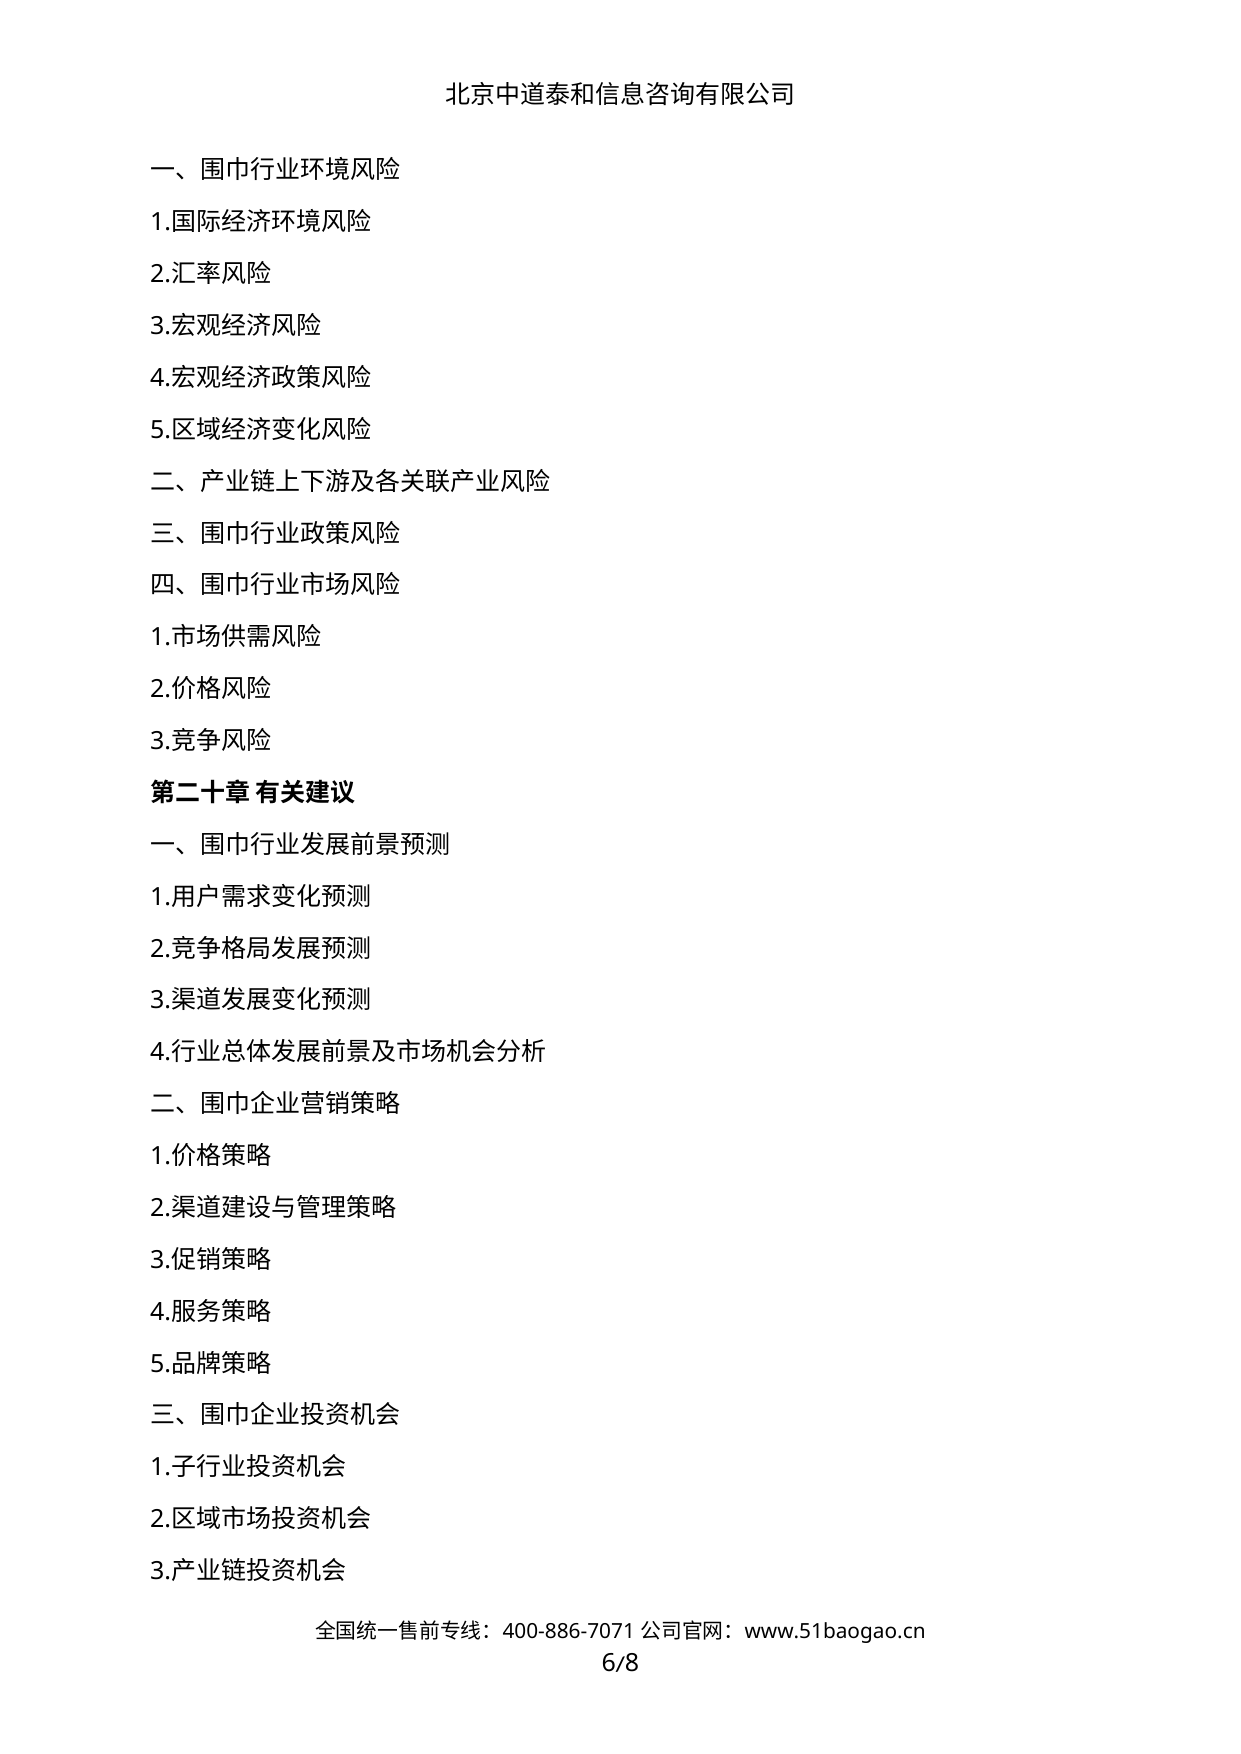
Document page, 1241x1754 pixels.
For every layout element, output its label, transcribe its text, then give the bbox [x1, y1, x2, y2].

text 4.行业总体发展前景及市场机会分析 [150, 1032, 1090, 1068]
text 2.汇率风险 [150, 254, 1090, 290]
text 一、围巾行业环境风险 [150, 150, 1090, 186]
text 3.促销策略 [150, 1239, 1090, 1276]
text 3.宏观经济风险 [150, 306, 1090, 342]
text 1.子行业投资机会 [150, 1447, 1090, 1483]
text 5.区域经济变化风险 [150, 409, 1090, 446]
text 1.价格策略 [150, 1136, 1090, 1172]
text 4.宏观经济政策风险 [150, 357, 1090, 394]
text 二、产业链上下游及各关联产业风险 [150, 461, 1090, 497]
text 1.市场供需风险 [150, 617, 1090, 653]
text 5.品牌策略 [150, 1343, 1090, 1379]
text 3.产业链投资机会 [150, 1551, 1090, 1587]
text 1.国际经济环境风险 [150, 202, 1090, 238]
text 3.渠道发展变化预测 [150, 980, 1090, 1016]
text 2.区域市场投资机会 [150, 1499, 1090, 1535]
text 第二十章 有关建议 [150, 772, 1090, 809]
text 二、围巾企业营销策略 [150, 1084, 1090, 1120]
text 2.渠道建设与管理策略 [150, 1187, 1090, 1224]
text 3.竞争风险 [150, 721, 1090, 757]
text 4.服务策略 [150, 1291, 1090, 1327]
text 2.竞争格局发展预测 [150, 928, 1090, 964]
text 三、围巾行业政策风险 [150, 513, 1090, 549]
text 1.用户需求变化预测 [150, 876, 1090, 912]
text 2.价格风险 [150, 669, 1090, 705]
text 四、围巾行业市场风险 [150, 565, 1090, 601]
text 三、围巾企业投资机会 [150, 1395, 1090, 1431]
text 一、围巾行业发展前景预测 [150, 824, 1090, 861]
